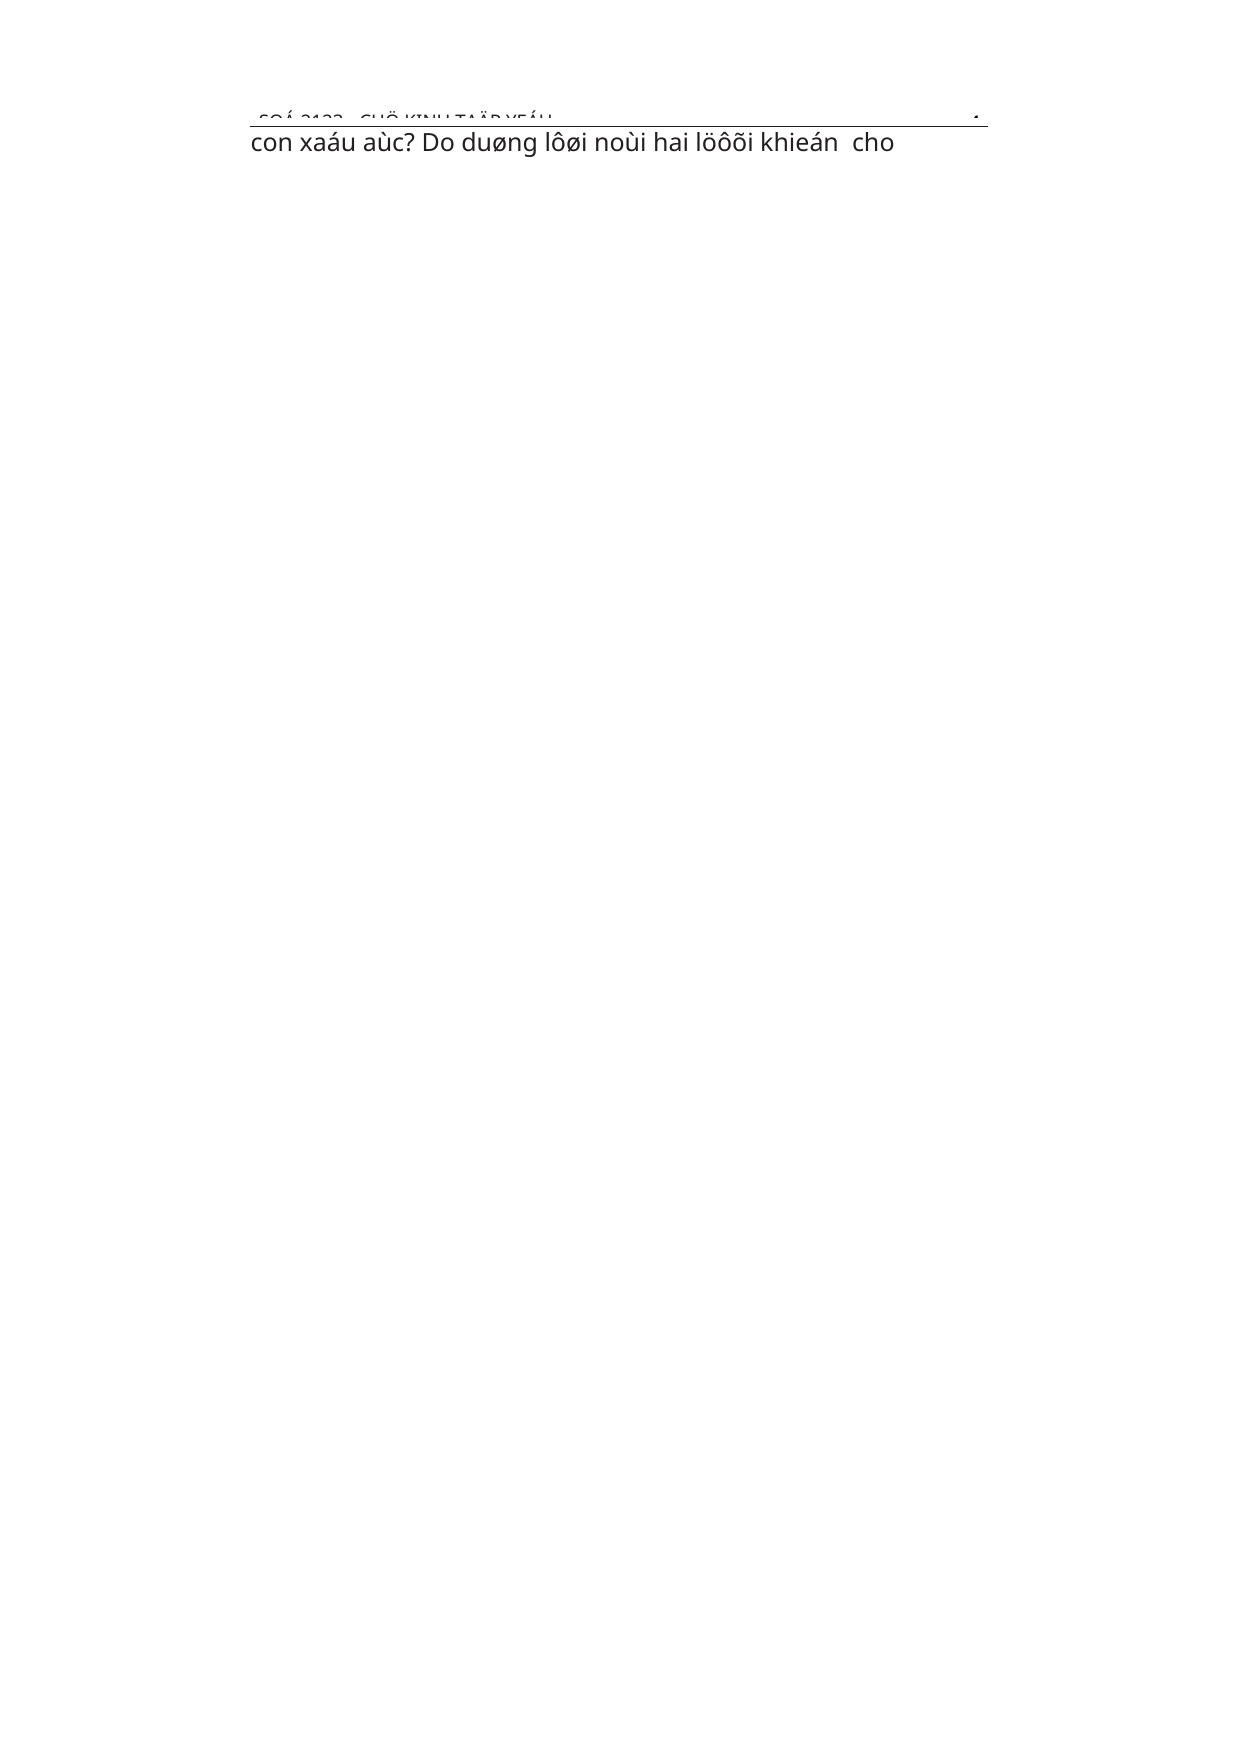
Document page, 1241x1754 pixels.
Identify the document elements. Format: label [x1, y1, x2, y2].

text [250, 127, 991, 158]
